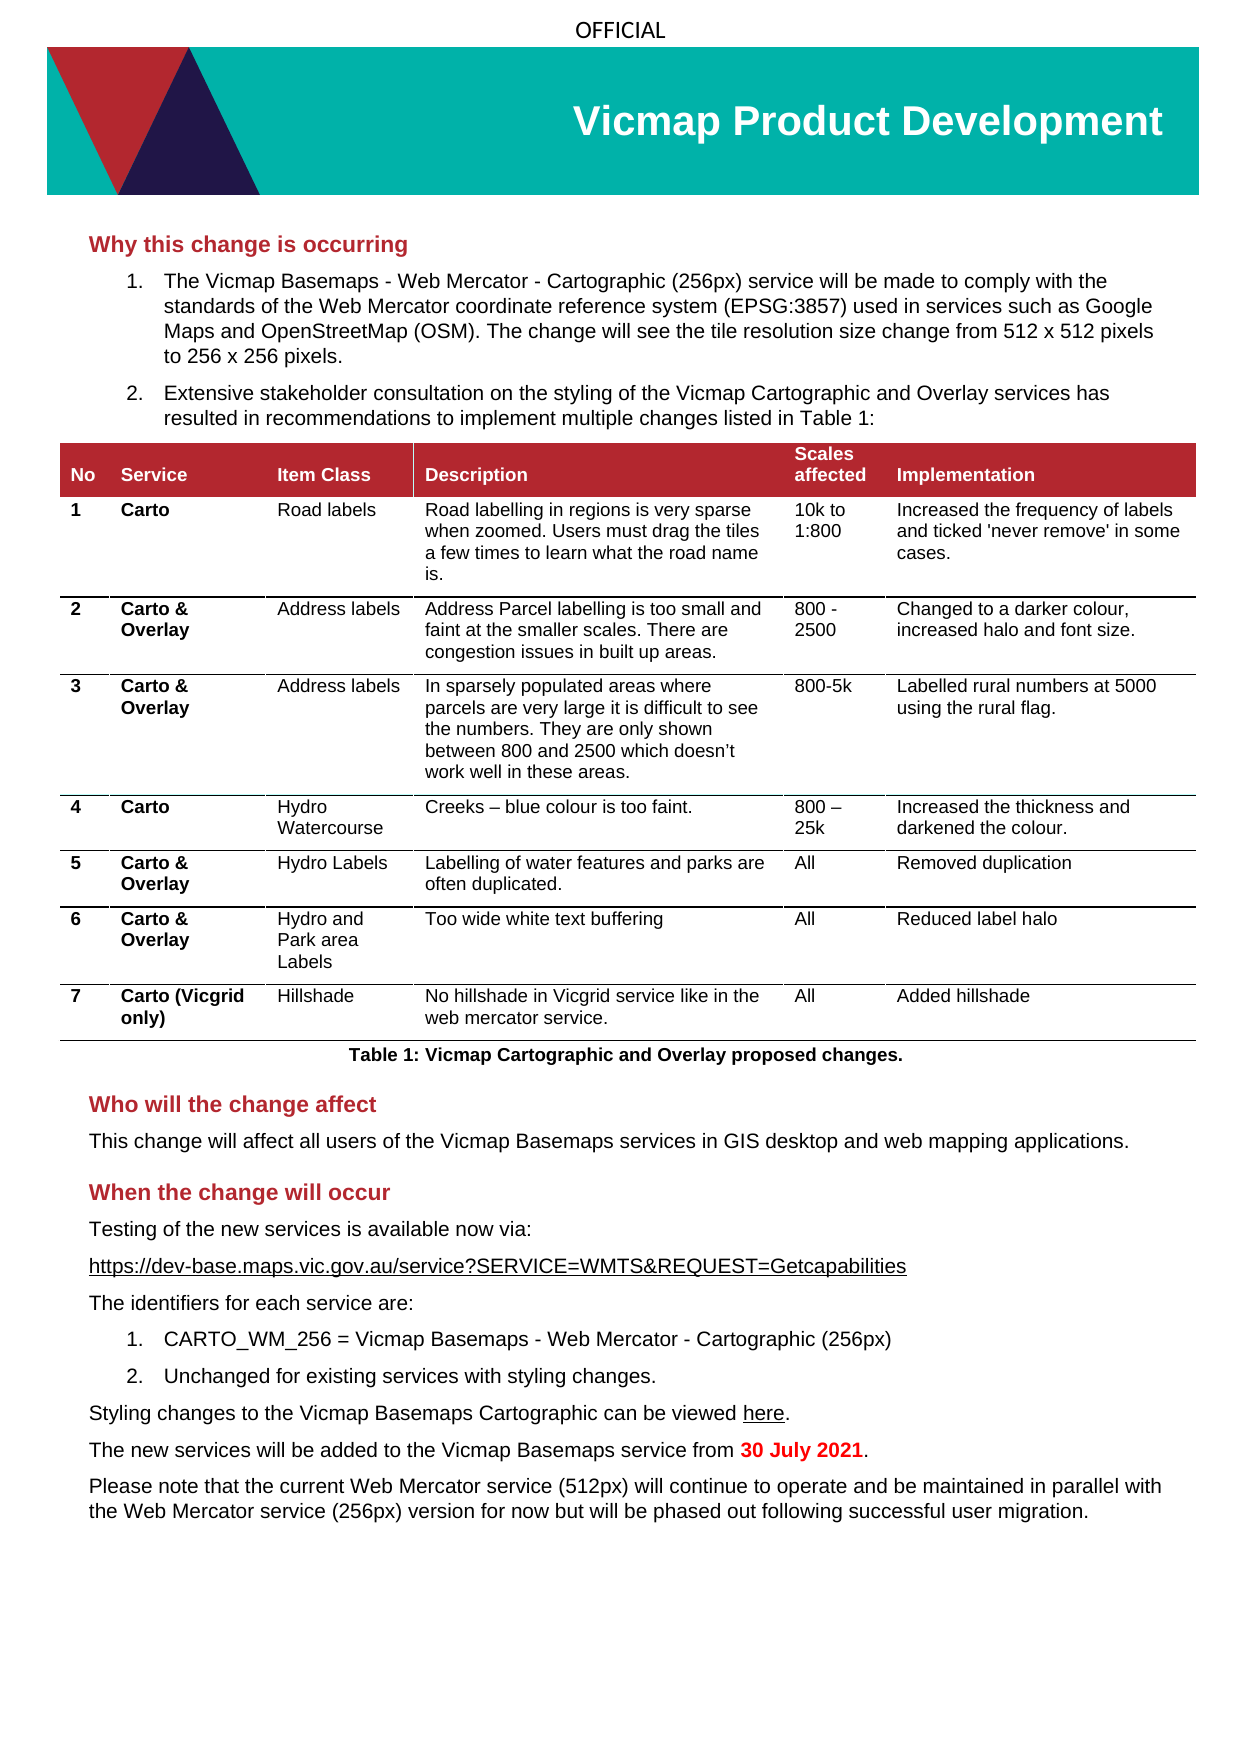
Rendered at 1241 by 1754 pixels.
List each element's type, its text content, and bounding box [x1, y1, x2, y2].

table_header Item Class [266, 443, 413, 497]
table_cell Carto & Overlay [110, 598, 265, 674]
table_cell Added hillshade [886, 985, 1196, 1040]
table_cell 1 [60, 498, 109, 596]
table_header No [60, 443, 109, 497]
table_cell Address labels [266, 675, 413, 794]
table_cell Carto (Vicgrid only) [110, 985, 265, 1040]
text The new services will be added to the Vicmap Basemaps service from 30 July 2021. [89, 1436, 1163, 1461]
subtitle When the change will occur [89, 1178, 1163, 1205]
table_cell 800 – 25k [784, 796, 885, 850]
table_cell In sparsely populated areas where parcels are very large it is difficult to see the numbers. They are only shown between 800 and 2500 which doesn’t work well in these areas. [414, 675, 783, 794]
table_cell 10k to 1:800 [784, 498, 885, 596]
table_header Scales affected [783, 443, 885, 497]
table_cell Too wide white text buffering [414, 908, 783, 984]
table_cell Hydro Labels [266, 851, 413, 906]
subtitle Why this change is occurring [89, 230, 1163, 257]
table_cell Address Parcel labelling is too small and faint at the smaller scales. There are congestion issues in built up areas. [414, 598, 783, 674]
table_cell 7 [60, 985, 109, 1040]
table_cell 4 [60, 796, 109, 850]
table_cell Changed to a darker colour, increased halo and font size. [886, 598, 1196, 674]
table_cell Carto [110, 498, 265, 596]
table_cell 3 [60, 675, 109, 794]
table_cell 5 [60, 851, 109, 906]
text The identifiers for each service are: [89, 1289, 1163, 1314]
table_header Description [414, 443, 783, 497]
table_cell No hillshade in Vicgrid service like in the web mercator service. [414, 985, 783, 1040]
table_cell Road labelling in regions is very sparse when zoomed. Users must drag the tiles a few times to learn what the road name is. [414, 498, 783, 596]
table_cell Carto & Overlay [110, 851, 265, 906]
table_cell 800 - 2500 [784, 598, 885, 674]
table_cell Carto & Overlay [110, 675, 265, 794]
text Styling changes to the Vicmap Basemaps Cartographic can be viewed here. [89, 1400, 1163, 1425]
text https://dev-base.maps.vic.gov.au/service?SERVICE=WMTS&REQUEST=Getcapabilities [89, 1253, 1163, 1278]
table_cell All [784, 851, 885, 906]
table_cell Labelled rural numbers at 5000 using the rural flag. [886, 675, 1196, 794]
table_cell Hillshade [266, 985, 413, 1040]
table_cell 800-5k [784, 675, 885, 794]
list The Vicmap Basemaps - Web Mercator - Cartographic (256px) service will be made to comply with the standards of the Web Mercator coordinate reference system (EPSG:3857) used in services such as Google Maps and OpenStreetMap (OSM). The change will see the tile resolution size change from 512 x 512 pixels to 256 x 256 pixels. [126, 268, 1163, 368]
table_cell 2 [60, 598, 109, 674]
table_cell Carto [110, 796, 265, 850]
table_cell Increased the thickness and darkened the colour. [886, 796, 1196, 850]
list Unchanged for existing services with styling changes. [126, 1363, 1163, 1388]
table_cell Road labels [266, 498, 413, 596]
table_cell Address labels [266, 598, 413, 674]
subtitle Who will the change affect [89, 1091, 1163, 1118]
table_cell Reduced label halo [886, 908, 1196, 984]
text Testing of the new services is available now via: [89, 1216, 1163, 1241]
table_header Implementation [885, 443, 1196, 497]
table_cell Increased the frequency of labels and ticked 'never remove' in some cases. [886, 498, 1196, 596]
table_cell Removed duplication [886, 851, 1196, 906]
text This change will affect all users of the Vicmap Basemaps services in GIS desktop and web mapping applications. [89, 1128, 1163, 1153]
list CARTO_WM_256 = Vicmap Basemaps - Web Mercator - Cartographic (256px) [126, 1326, 1163, 1351]
text Please note that the current Web Mercator service (512px) will continue to operate and be maintained in parallel with the Web Mercator service (256px) version for now but will be phased out following successful user migration. [89, 1473, 1163, 1523]
table_cell All [784, 985, 885, 1040]
table_cell Creeks – blue colour is too faint. [414, 796, 783, 850]
table_cell Hydro Watercourse [266, 796, 413, 850]
table_cell Carto & Overlay [110, 908, 265, 984]
table_cell All [784, 908, 885, 984]
list Extensive stakeholder consultation on the styling of the Vicmap Cartographic and Overlay services has resulted in recommendations to implement multiple changes listed in Table 1: [126, 379, 1163, 429]
text Table 1: Vicmap Cartographic and Overlay proposed changes. [89, 1041, 1163, 1066]
table_cell 6 [60, 908, 109, 984]
table_header Service [109, 443, 266, 497]
table_cell Labelling of water features and parks are often duplicated. [414, 851, 783, 906]
table_cell Hydro and Park area Labels [266, 908, 413, 984]
